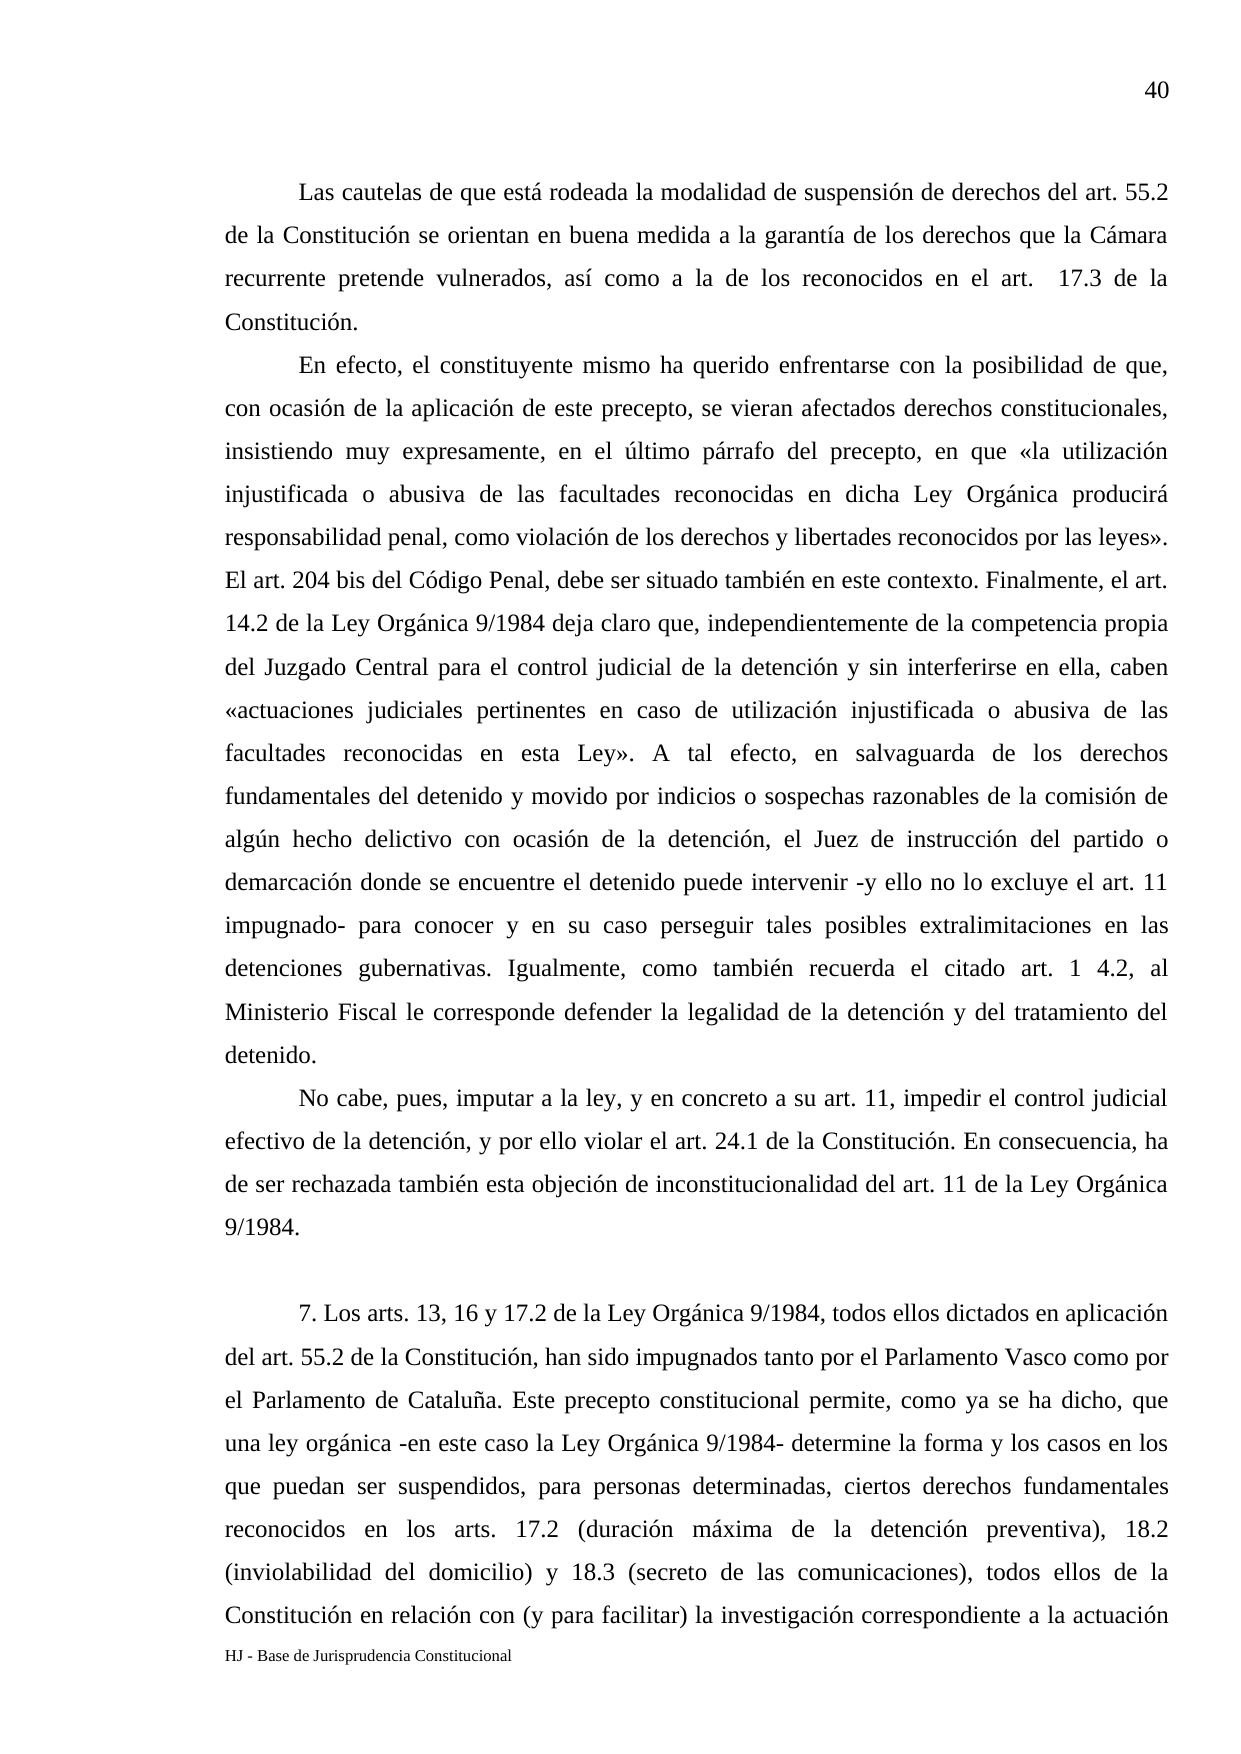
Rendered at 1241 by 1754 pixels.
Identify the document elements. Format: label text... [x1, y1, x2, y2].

text En efecto, el constituyente mismo ha querido enfrentarse con la posibilidad de que, con ocasión de la aplicación de este precepto, se vieran afectados derechos constitucionales, insistiendo muy expresamente, en el último párrafo del precepto, en que «la utilización injustificada o abusiva de las facultades reconocidas en dicha Ley Orgánica producirá responsabilidad penal, como violación de los derechos y libertades reconocidos por las leyes». El art. 204 bis del Código Penal, debe ser situado también en este contexto. Finalmente, el art. 14.2 de la Ley Orgánica 9/1984 deja claro que, independientemente de la competencia propia del Juzgado Central para el control judicial de la detención y sin interferirse en ella, caben «actuaciones judiciales pertinentes en caso de utilización injustificada o abusiva de las facultades reconocidas en esta Ley». A tal efecto, en salvaguarda de los derechos fundamentales del detenido y movido por indicios o sospechas razonables de la comisión de algún hecho delictivo con ocasión de la detención, el Juez de instrucción del partido o demarcación donde se encuentre el detenido puede intervenir -y ello no lo excluye el art. 11 impugnado- para conocer y en su caso perseguir tales posibles extralimitaciones en las detenciones gubernativas. Igualmente, como también recuerda el citado art. 1 4.2, al Ministerio Fiscal le corresponde defender la legalidad de la detención y del tratamiento del detenido. [224, 350, 1169, 1068]
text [224, 1298, 1169, 1629]
text Las cautelas de que está rodeada la modalidad de suspensión de derechos del art. 55.2 de la Constitución se orientan en buena medida a la garantía de los derechos que la Cámara recurrente pretende vulnerados, así como a la de los reconocidos en el art. 17.3 de la Constitución. [224, 177, 1169, 335]
text No cabe, pues, imputar a la ley, y en concreto a su art. 11, impedir el control judicial efectivo de la detención, y por ello violar el art. 24.1 de la Constitución. En consecuencia, ha de ser rechazada también esta objeción de inconstitucionalidad del art. 11 de la Ley Orgánica 9/1984. [224, 1083, 1169, 1241]
